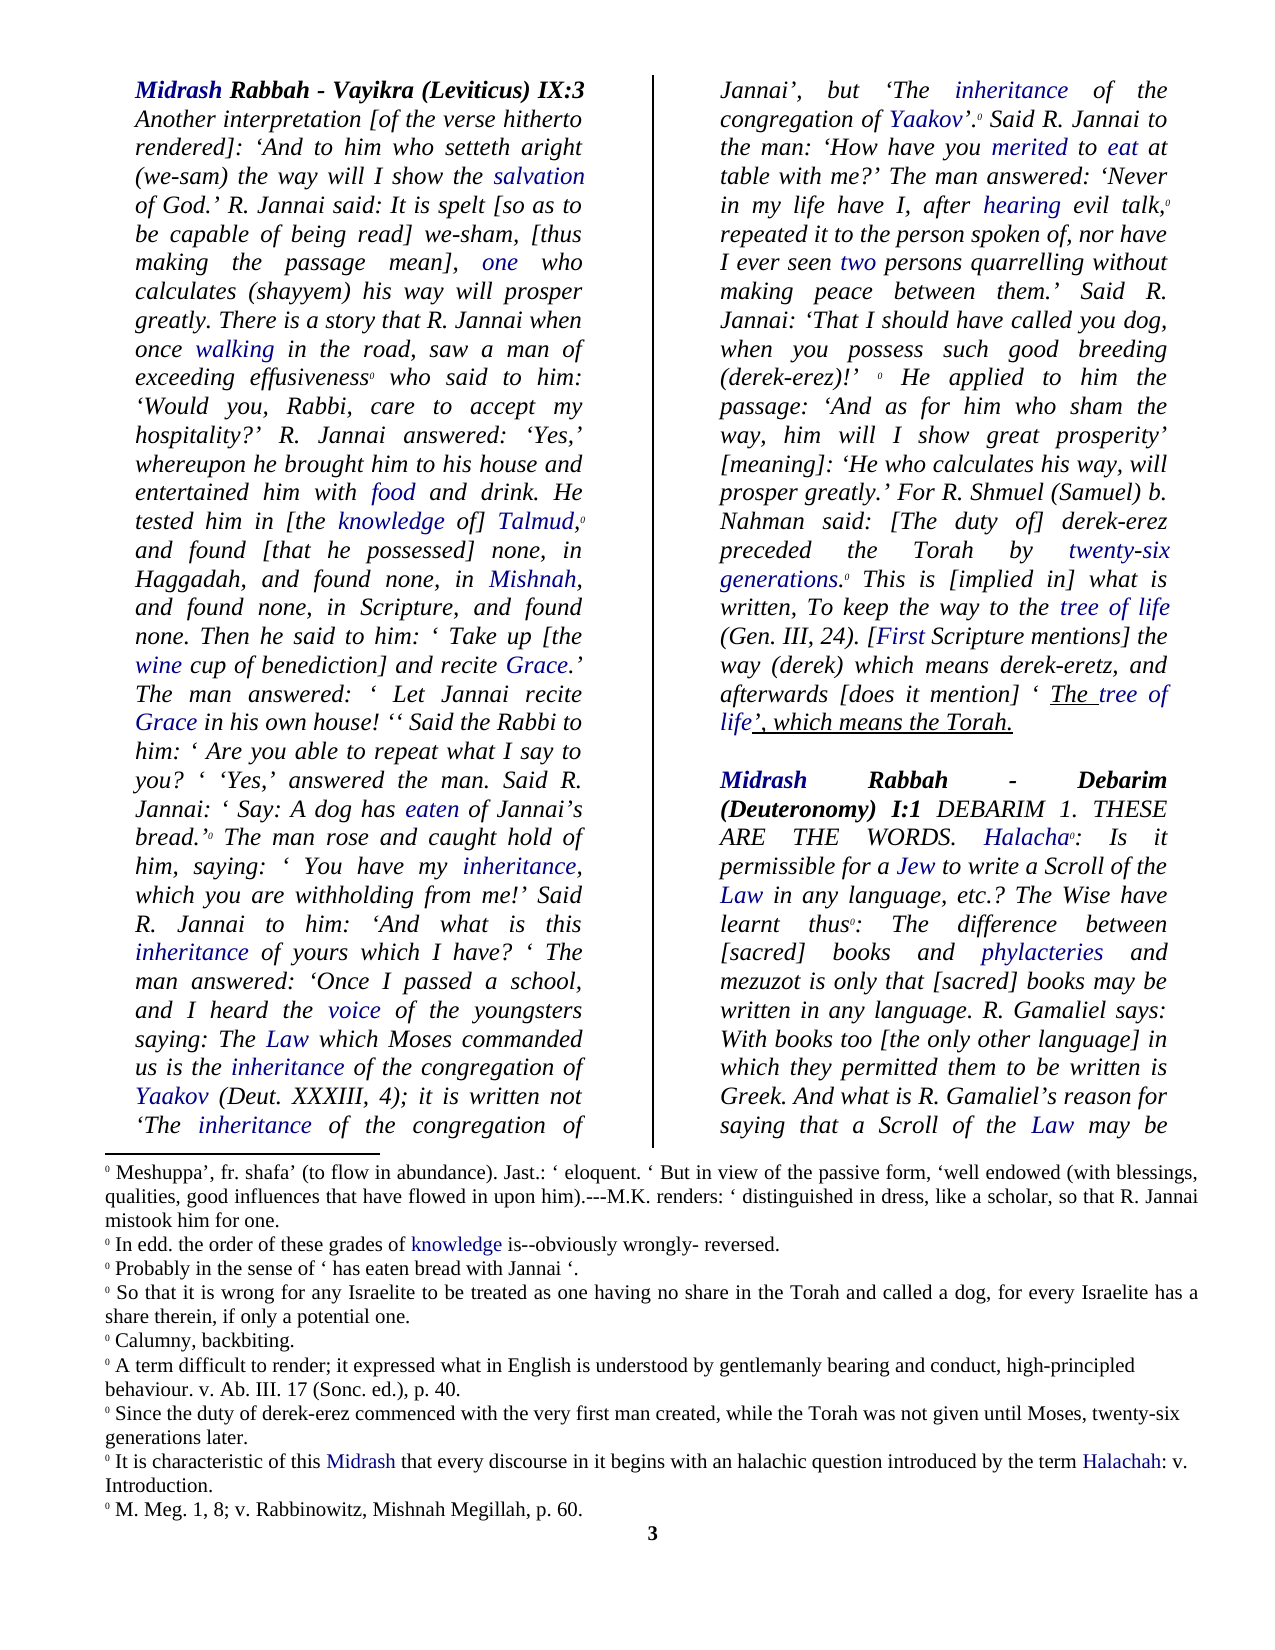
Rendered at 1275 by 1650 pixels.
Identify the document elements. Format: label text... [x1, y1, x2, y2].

text Midrash Rabbah - Vayikra (Leviticus) IX:3 Another interpretation [of the verse hitherto rendered]: ‘And to him who setteth aright (we-sam) the way will I show the salvation of God.’ R. Jannai said: It is spelt [so as to be capable of being read] we-sham, [thus making the passage mean], one who calculates (shayyem) his way will prosper greatly. There is a story that R. Jannai when once walking in the road, saw a man of exceeding effusiveness who said to him: ‘Would you, Rabbi, care to accept my hospitality?’ R. Jannai answered: ‘Yes,’ whereupon he brought him to his house and entertained him with food and drink. He tested him in [the knowledge of] Talmud, and found [that he possessed] none, in Haggadah, and found none, in Mishnah, and found none, in Scripture, and found none. Then he said to him: ‘ Take up [the wine cup of benediction] and recite Grace.’ The man answered: ‘ Let Jannai recite Grace in his own house! ‘‘ Said the Rabbi to him: ‘ Are you able to repeat what I say to you? ‘ ‘Yes,’ answered the man. Said R. Jannai: ‘ Say: A dog has eaten of Jannai’s bread.’ The man rose and caught hold of him, saying: ‘ You have my inheritance, which you are withholding from me!’ Said R. Jannai to him: ‘And what is this inheritance of yours which I have? ‘ The man answered: ‘Once I passed a school, and I heard the voice of the youngsters saying: The Law which Moses commanded us is the inheritance of the congregation of Yaakov (Deut. XXXIII, 4); it is written not ‘The inheritance of the congregation of Jannai’, but ‘The inheritance of the congregation of Yaakov’. Said R. Jannai to the man: ‘How have you merited to eat at table with me?’ The man answered: ‘Never in my life have I, after hearing evil talk, repeated it to the person spoken of, nor have I ever seen two persons quarrelling without making peace between them.’ Said R. Jannai: ‘That I should have called you dog, when you possess such good breeding (derek-erez)!’ He applied to him the passage: ‘And as for him who sham the way, him will I show great prosperity’ [meaning]: ‘He who calculates his way, will prosper greatly.’ For R. Shmuel (Samuel) b. Nahman said: [The duty of] derek-erez preceded the Torah by twenty-six generations. This is [implied in] what is written, To keep the way to the tree of life (Gen. III, 24). [First Scripture mentions] the way (derek) which means derek-eretz, and afterwards [does it mention] ‘ The tree of life’, which means the Torah. [135, 75, 585, 1139]
text Midrash Rabbah - Vayikra (Leviticus) IX:3 Another interpretation [of the verse hitherto rendered]: ‘And to him who setteth aright (we-sam) the way will I show the salvation of God.’ R. Jannai said: It is spelt [so as to be capable of being read] we-sham, [thus making the passage mean], one who calculates (shayyem) his way will prosper greatly. There is a story that R. Jannai when once walking in the road, saw a man of exceeding effusiveness who said to him: ‘Would you, Rabbi, care to accept my hospitality?’ R. Jannai answered: ‘Yes,’ whereupon he brought him to his house and entertained him with food and drink. He tested him in [the knowledge of] Talmud, and found [that he possessed] none, in Haggadah, and found none, in Mishnah, and found none, in Scripture, and found none. Then he said to him: ‘ Take up [the wine cup of benediction] and recite Grace.’ The man answered: ‘ Let Jannai recite Grace in his own house! ‘‘ Said the Rabbi to him: ‘ Are you able to repeat what I say to you? ‘ ‘Yes,’ answered the man. Said R. Jannai: ‘ Say: A dog has eaten of Jannai’s bread.’ The man rose and caught hold of him, saying: ‘ You have my inheritance, which you are withholding from me!’ Said R. Jannai to him: ‘And what is this inheritance of yours which I have? ‘ The man answered: ‘Once I passed a school, and I heard the voice of the youngsters saying: The Law which Moses commanded us is the inheritance of the congregation of Yaakov (Deut. XXXIII, 4); it is written not ‘The inheritance of the congregation of Jannai’, but ‘The inheritance of the congregation of Yaakov’. Said R. Jannai to the man: ‘How have you merited to eat at table with me?’ The man answered: ‘Never in my life have I, after hearing evil talk, repeated it to the person spoken of, nor have I ever seen two persons quarrelling without making peace between them.’ Said R. Jannai: ‘That I should have called you dog, when you possess such good breeding (derek-erez)!’ He applied to him the passage: ‘And as for him who sham the way, him will I show great prosperity’ [meaning]: ‘He who calculates his way, will prosper greatly.’ For R. Shmuel (Samuel) b. Nahman said: [The duty of] derek-erez preceded the Torah by twenty-six generations. This is [implied in] what is written, To keep the way to the tree of life (Gen. III, 24). [First Scripture mentions] the way (derek) which means derek-eretz, and afterwards [does it mention] ‘ The tree of life’, which means the Torah. [720, 75, 1170, 736]
text Midrash Rabbah - Debarim (Deuteronomy) I:1 DEBARIM 1. THESE ARE THE WORDS. Halacha: Is it permissible for a Jew to write a Scroll of the Law in any language, etc.? The Wise have learnt thus: The difference between [sacred] books and phylacteries and mezuzot is only that [sacred] books may be written in any language. R. Gamaliel says: With books too [the only other language] in which they permitted them to be written is Greek. And what is R. Gamaliel’s reason for saying that a Scroll of the Law may be written in Greek? Our Rabbis have taught thus: Bar Kappara, interpreting the verse, God enlarge Japheth, and he shall dwell in the tents of Shem (Gen. IX, 27), said: This indicates that the words of Shem may be rendered in the languages of Japheth; therefore have [the Rabbis] permitted [sacred books] to be written in Greek. The Holy One, blessed be He, said: ‘See how beloved is the language of the Torah; it is healing for the tongue.’ Whence do we know this? For so Scripture says: A soothing [lit. ‘healing’] tongue is a tree of life (Prov. XV, 4); and ‘tree of life‘ is but another term for Torah, as it is written, She is a tree of life to them that lay hold upon her (Prov. III, 18). That the language of the Torah lends fluency to the tongue you can learn from the fact that in the time to come God will bring from the Garden of Eden excellent trees. And wherein consists their excellence-In that they are soothing to the tongue. As it is said, And by the river upon the bank thereof, on this side and on that side, shall grow [720, 765, 1170, 1139]
